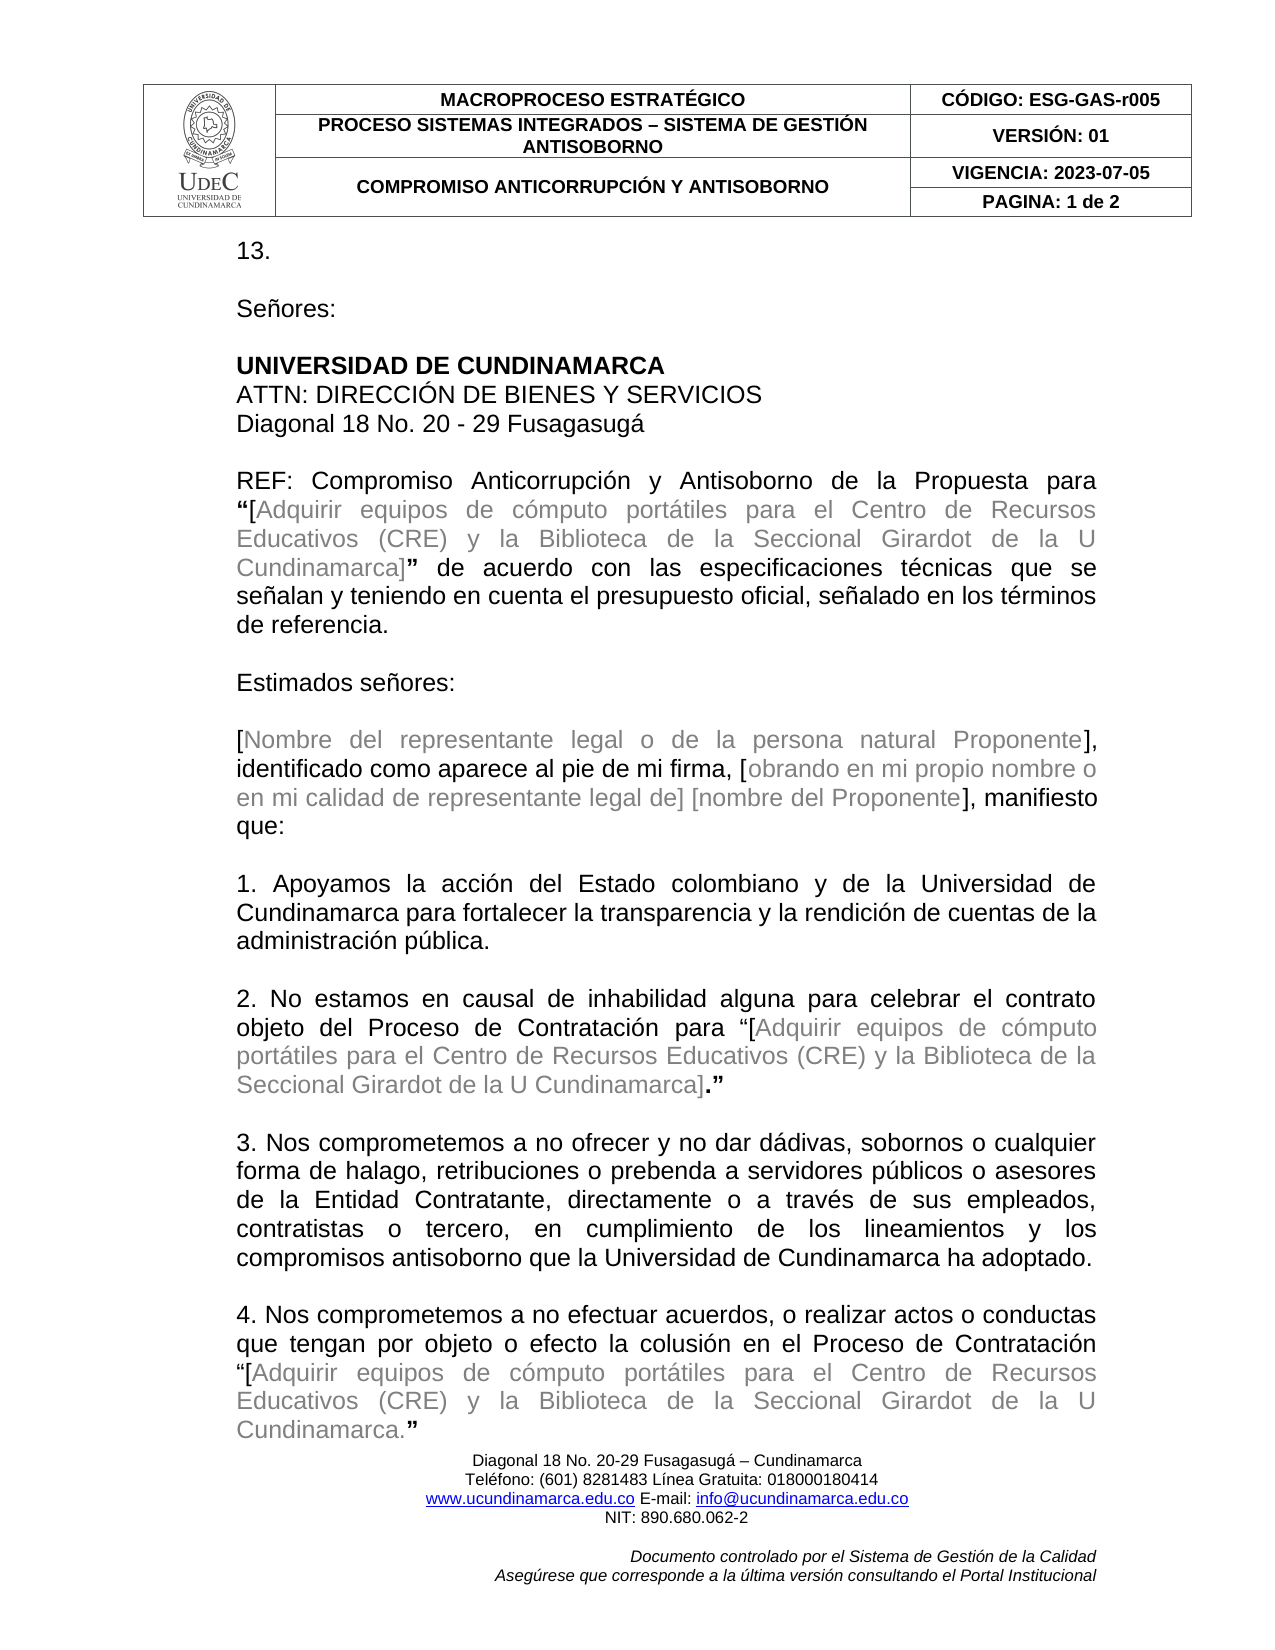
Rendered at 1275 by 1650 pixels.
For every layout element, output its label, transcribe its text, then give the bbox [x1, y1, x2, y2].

text 3. Nos comprometemos a no ofrecer y no dar dádivas, sobornos o cualquier forma de halago, retribuciones o prebenda a servidores públicos o asesores de la Entidad Contratante, directamente o a través de sus empleados, contratistas o tercero, en cumplimiento de los lineamientos y los compromisos antisoborno que la Universidad de Cundinamarca ha adoptado. [236, 1127, 1098, 1271]
picture [177, 91, 242, 210]
text REF: Compromiso Anticorrupción y Antisoborno de la Propuesta para “[Adquirir equipos de cómputo portátiles para el Centro de Recursos Educativos (CRE) y la Biblioteca de la Seccional Girardot de la U Cundinamarca]” de acuerdo con las especificaciones técnicas que se señalan y teniendo en cuenta el presupuesto oficial, señalado en los términos de referencia. [236, 466, 1098, 639]
text 2. No estamos en causal de inhabilidad alguna para celebrar el contrato objeto del Proceso de Contratación para “[Adquirir equipos de cómputo portátiles para el Centro de Recursos Educativos (CRE) y la Biblioteca de la Seccional Girardot de la U Cundinamarca].” [236, 984, 1098, 1099]
text 1. Apoyamos la acción del Estado colombiano y de la Universidad de Cundinamarca para fortalecer la transparencia y la rendición de cuentas de la administración pública. [236, 869, 1098, 955]
text ATTN: DIRECCIÓN DE BIENES Y SERVICIOS [236, 380, 1098, 409]
text Señores: [236, 294, 1098, 322]
text 13. [236, 236, 1098, 265]
text Diagonal 18 No. 20 - 29 Fusagasugá [236, 409, 1098, 437]
text UNIVERSIDAD DE CUNDINAMARCA [236, 351, 1098, 380]
text 4. Nos comprometemos a no efectuar acuerdos, o realizar actos o conductas que tengan por objeto o efecto la colusión en el Proceso de Contratación “[Adquirir equipos de cómputo portátiles para el Centro de Recursos Educativos (CRE) y la Biblioteca de la Seccional Girardot de la U Cundinamarca.” [236, 1300, 1098, 1444]
text [Nombre del representante legal o de la persona natural Proponente], identificado como aparece al pie de mi firma, [obrando en mi propio nombre o en mi calidad de representante legal de] [nombre del Proponente], manifiesto que: [236, 725, 1098, 840]
text Estimados señores: [236, 667, 1098, 696]
